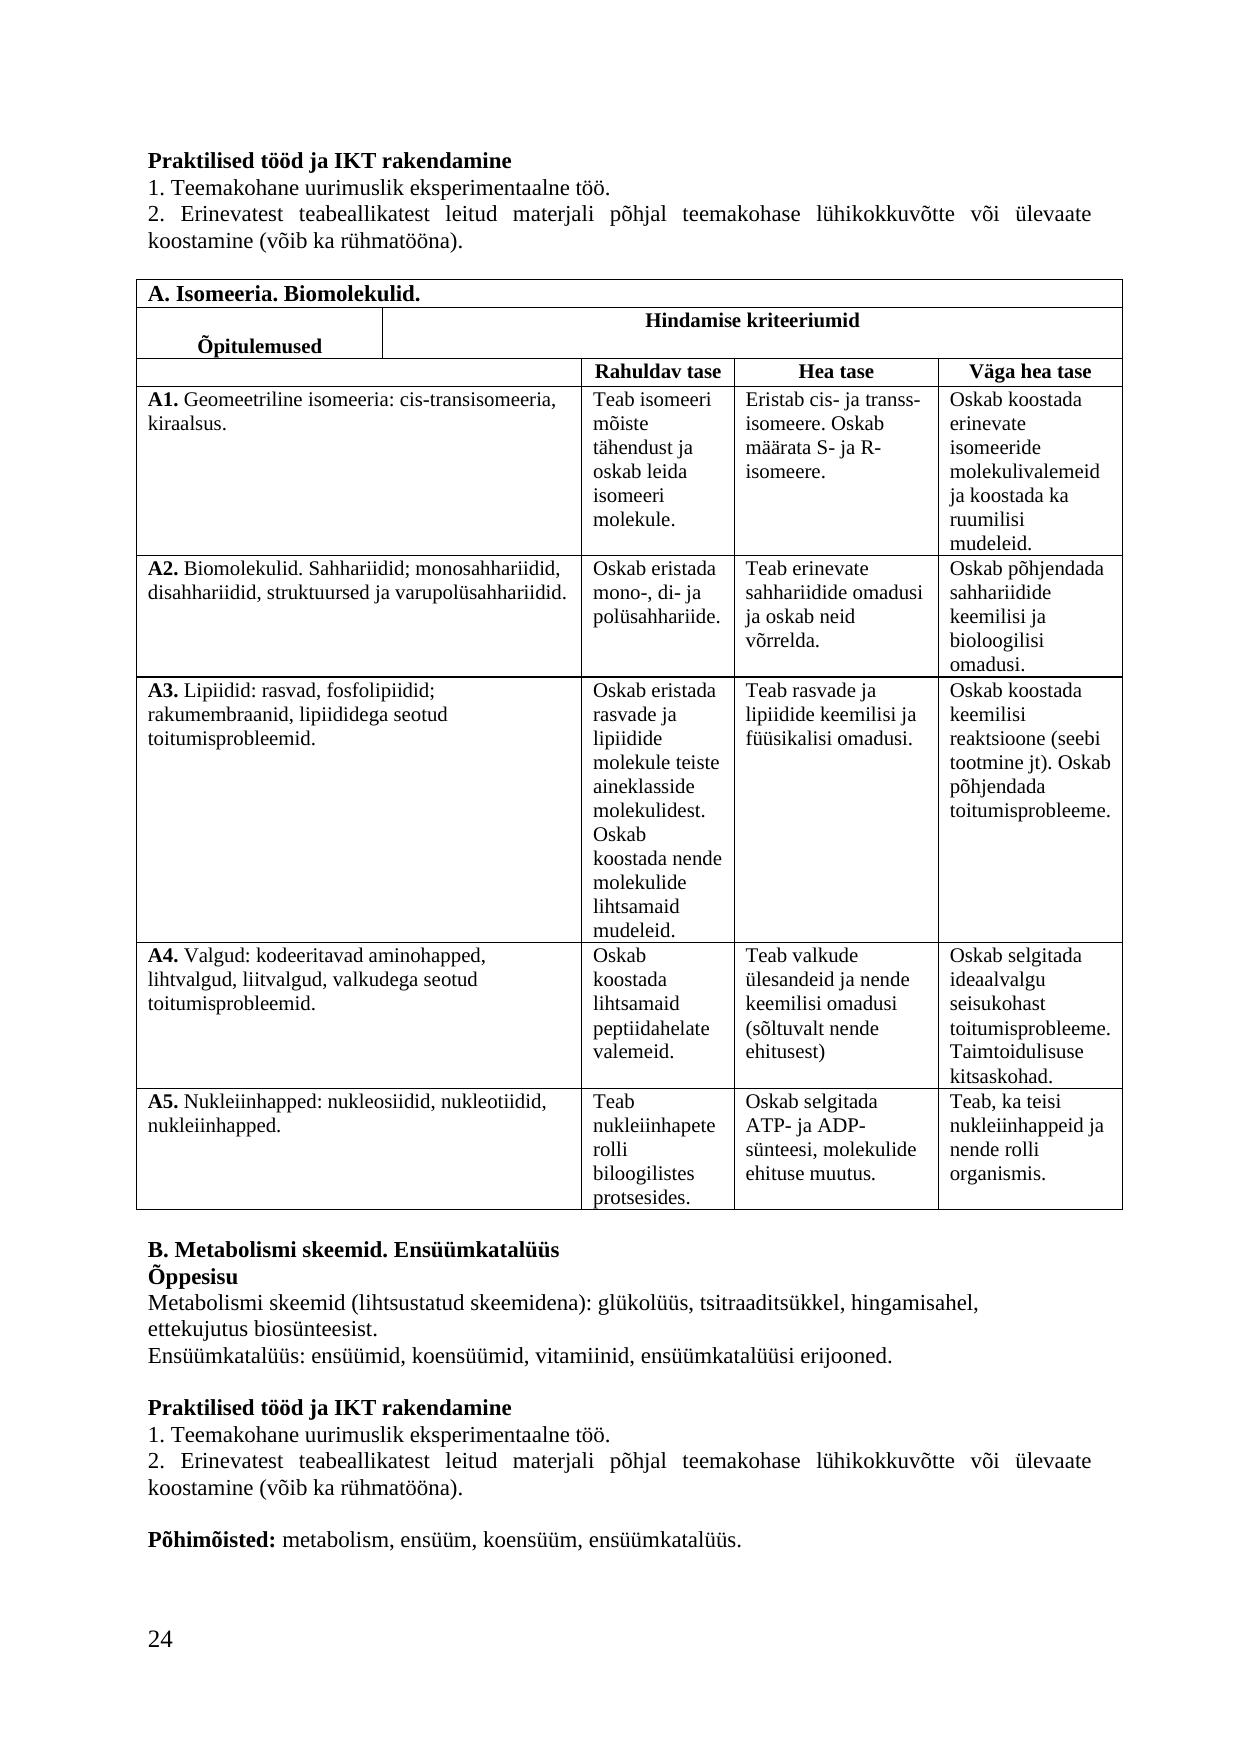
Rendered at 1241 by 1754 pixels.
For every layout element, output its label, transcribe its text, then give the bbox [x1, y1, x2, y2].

table_cell A5. Nukleiinhapped: nukleosiidid, nukleotiidid, nukleiinhapped. [137, 1089, 581, 1209]
table_cell Oskab selgitada ATP- ja ADP- sünteesi, molekulide ehituse muutus. [735, 1089, 938, 1209]
table_cell Hea tase [735, 359, 938, 386]
text Praktilised tööd ja IKT rakendamine [148, 148, 1093, 174]
text Ensüümkatalüüs: ensüümid, koensüümid, vitamiinid, ensüümkatalüüsi erijooned. [148, 1342, 1093, 1368]
table_cell A4. Valgud: kodeeritavad aminohapped, lihtvalgud, liitvalgud, valkudega seotud toitumisprobleemid. [137, 943, 581, 1088]
table_cell Õpitulemused [137, 308, 382, 358]
text Põhimõisted: metabolism, ensüüm, koensüüm, ensüümkatalüüs. [148, 1526, 1093, 1553]
table_cell [137, 359, 581, 386]
table_cell Oskab koostada lihtsamaid peptiidahelate valemeid. [582, 943, 734, 1088]
table_cell Oskab koostada keemilisi reaktsioone (seebi tootmine jt). Oskab põhjendada toitumisprobleeme. [939, 678, 1122, 942]
table_cell Teab valkude ülesandeid ja nende keemilisi omadusi (sõltuvalt nende ehitusest) [735, 943, 938, 1088]
text ettekujutus biosünteesist. [148, 1315, 1093, 1342]
text B. Metabolismi skeemid. Ensüümkatalüüs [148, 1236, 1093, 1263]
table_cell Teab rasvade ja lipiidide keemilisi ja füüsikalisi omadusi. [735, 678, 938, 942]
table_cell Teab nukleiinhapete rolli biloogilistes protsesides. [582, 1089, 734, 1209]
table_cell Oskab selgitada ideaalvalgu seisukohast toitumisprobleeme. Taimtoidulisuse kitsaskohad. [939, 943, 1122, 1088]
table_cell Teab, ka teisi nukleiinhappeid ja nende rolli organismis. [939, 1089, 1122, 1209]
text Praktilised tööd ja IKT rakendamine [148, 1394, 1093, 1421]
table_cell Rahuldav tase [582, 359, 734, 386]
table_cell Oskab põhjendada sahhariidide keemilisi ja bioloogilisi omadusi. [939, 556, 1122, 676]
text Metabolismi skeemid (lihtsustatud skeemidena): glükolüüs, tsitraaditsükkel, hingamisahel, [148, 1289, 1093, 1315]
table_header A. Isomeeria. Biomolekulid. [137, 280, 1122, 307]
table_cell Hindamise kriteeriumid [383, 308, 1122, 358]
table_cell Teab isomeeri mõiste tähendust ja oskab leida isomeeri molekule. [582, 387, 734, 555]
table_cell Teab erinevate sahhariidide omadusi ja oskab neid võrrelda. [735, 556, 938, 676]
table_cell Eristab cis- ja transs-isomeere. Oskab määrata S- ja R-isomeere. [735, 387, 938, 555]
text 1. Teemakohane uurimuslik eksperimentaalne töö. [148, 1421, 1093, 1447]
table_cell A1. Geomeetriline isomeeria: cis-transisomeeria, kiraalsus. [137, 387, 581, 555]
text 1. Teemakohane uurimuslik eksperimentaalne töö. [148, 174, 1093, 200]
table_cell Oskab eristada rasvade ja lipiidide molekule teiste aineklasside molekulidest. Oskab koostada nende molekulide lihtsamaid mudeleid. [582, 678, 734, 942]
table_cell A2. Biomolekulid. Sahhariidid; monosahhariidid, disahhariidid, struktuursed ja varupolüsahhariidid. [137, 556, 581, 676]
table_cell Oskab eristada mono-, di- ja polüsahhariide. [582, 556, 734, 676]
table_cell Oskab koostada erinevate isomeeride molekulivalemeid ja koostada ka ruumilisi mudeleid. [939, 387, 1122, 555]
table_cell A3. Lipiidid: rasvad, fosfolipiidid; rakumembraanid, lipiididega seotud toitumisprobleemid. [137, 678, 581, 942]
table_cell Väga hea tase [939, 359, 1122, 386]
text 2. Erinevatest teabeallikatest leitud materjali põhjal teemakohase lühikokkuvõtte või ülevaate koostamine (võib ka rühmatööna). [148, 1447, 1093, 1500]
text Õppesisu [148, 1263, 1093, 1289]
text 2. Erinevatest teabeallikatest leitud materjali põhjal teemakohase lühikokkuvõtte või ülevaate koostamine (võib ka rühmatööna). [148, 200, 1093, 253]
